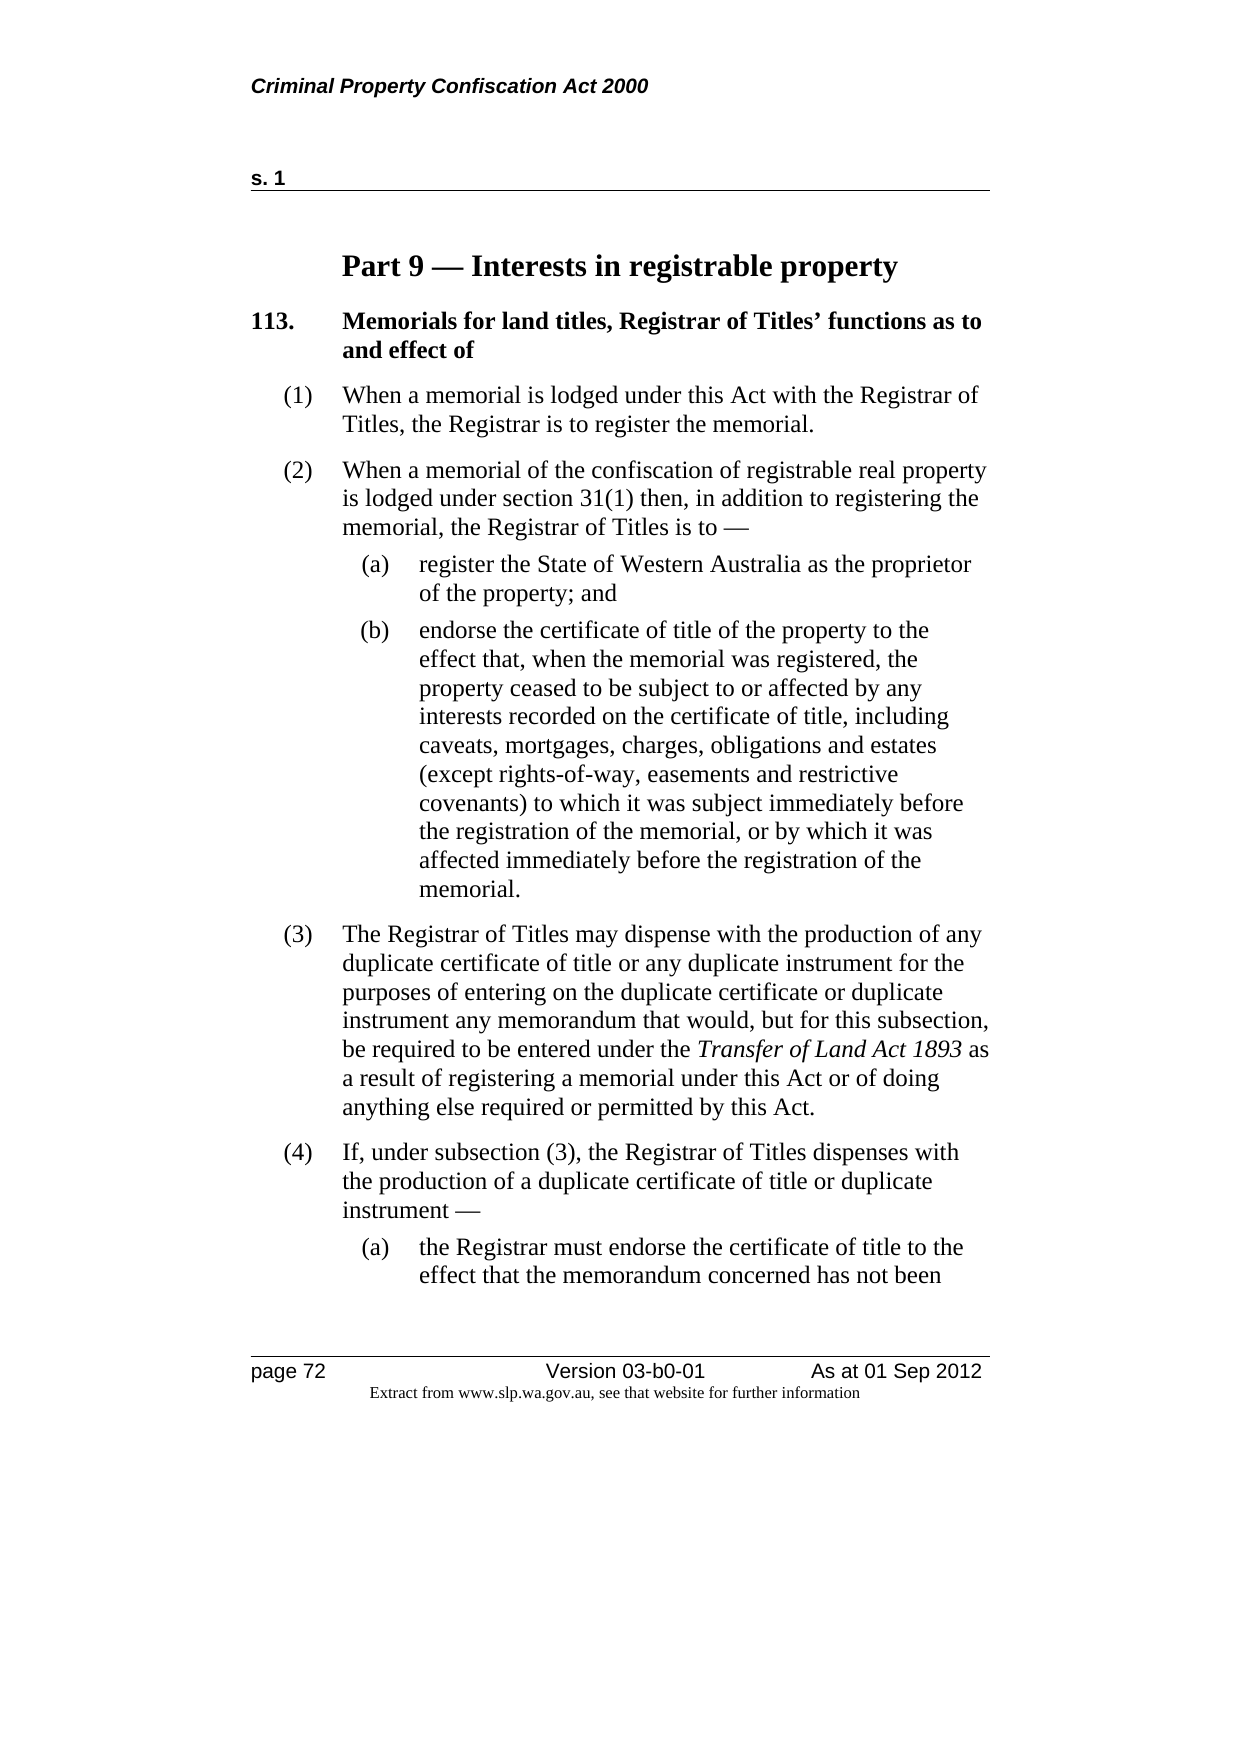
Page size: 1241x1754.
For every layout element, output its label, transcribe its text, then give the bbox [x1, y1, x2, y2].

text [251, 1232, 990, 1289]
text (2) When a memorial of the confiscation of registrable real property is lodged under section 31(1) then, in addition to registering the memorial, the Registrar of Titles is to — [251, 455, 990, 541]
text (1) When a memorial is lodged under this Act with the Registrar of Titles, the Registrar is to register the memorial. [251, 381, 990, 438]
text (3) The Registrar of Titles may dispense with the production of any duplicate certificate of title or any duplicate instrument for the purposes of entering on the duplicate certificate or duplicate instrument any memorandum that would, but for this subsection, be required to be entered under the Transfer of Land Act 1893 as a result of registering a memorial under this Act or of doing anything else required or permitted by this Act. [251, 919, 990, 1121]
subtitle Part 9 — Interests in registrable property [251, 247, 990, 283]
text (a) register the State of as the proprietor of the property; and [251, 549, 990, 607]
text (b) endorse the certificate of title of the property to the effect that, when the memorial was registered, the property ceased to be subject to or affected by any interests recorded on the certificate of title, including caveats, mortgages, charges, obligations and estates (except rights-of-way, easements and restrictive covenants) to which it was subject immediately before the registration of the memorial, or by which it was affected immediately before the registration of the memorial. [251, 615, 990, 903]
text (4) If, under subsection (3), the Registrar of Titles dispenses with the production of a duplicate certificate of title or duplicate instrument — [251, 1137, 990, 1223]
subtitle 113. Memorials for land titles, Registrar of Titles’ functions as to and effect of [251, 306, 990, 364]
